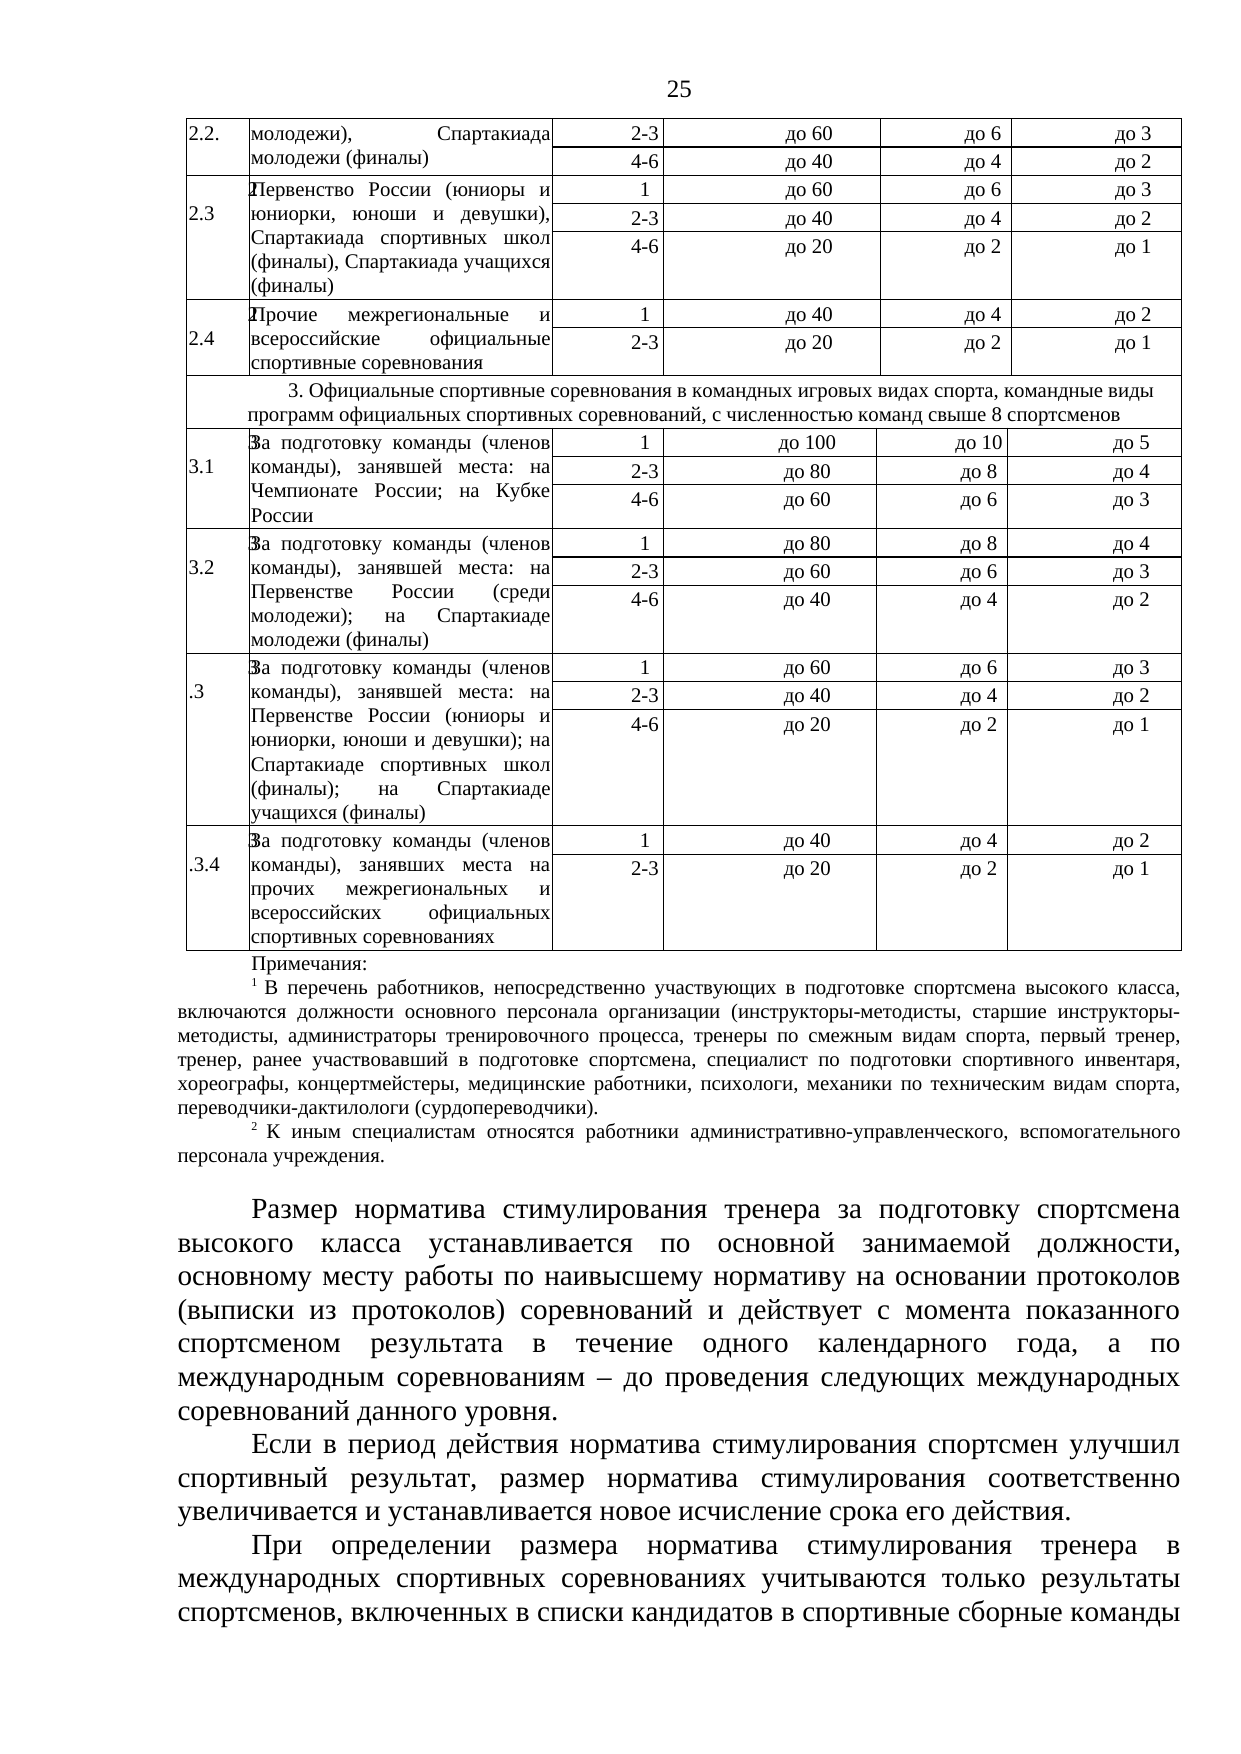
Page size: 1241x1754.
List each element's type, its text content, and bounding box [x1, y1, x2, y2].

table_cell до 1 [1012, 328, 1181, 375]
table_cell до 40 [664, 148, 880, 174]
table_cell до 40 [664, 204, 880, 231]
table_cell 4-6 [553, 485, 663, 528]
table_cell За подготовку команды (членов команды), занявшей места: на Чемпионате России; на Кубке России [250, 429, 552, 528]
table_cell до 60 [664, 176, 880, 203]
table_cell до 4 [877, 826, 1007, 853]
text 2 К иным специалистам относятся работники административно-управленческого, вспомогательного персонала учреждения. [177, 1119, 1181, 1167]
table_cell до 4 [1008, 457, 1181, 484]
table_cell 2-3 [553, 457, 663, 484]
table_cell до 2 [1012, 204, 1181, 231]
table_cell 2-3 [553, 558, 663, 584]
table_cell до 4 [881, 204, 1011, 231]
table_cell За подготовку команды (членов команды), занявшей места: на Первенстве России (юниоры и юниорки, юноши и девушки); на Спартакиаде спортивных школ (финалы); на Спартакиаде учащихся (финалы) [250, 654, 552, 825]
table_cell 2-3 [553, 119, 663, 146]
table_cell до 2 [1008, 586, 1181, 653]
table_cell 2-3 [553, 855, 663, 950]
table_cell до 4 [877, 586, 1007, 653]
table_cell 1 [553, 300, 663, 327]
table_cell до 2 [877, 710, 1007, 825]
table_cell до 2 [1008, 682, 1181, 709]
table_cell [250, 119, 552, 174]
table_cell 1 [553, 826, 663, 853]
table_cell до 60 [664, 558, 876, 584]
table_cell до 40 [664, 826, 876, 853]
table_cell Прочие межрегиональные и всероссийские официальные спортивные соревнования [250, 300, 552, 375]
table_cell до 20 [664, 232, 880, 299]
table_cell 1 [553, 429, 663, 456]
table_cell 2-3 [553, 682, 663, 709]
table_cell до 3 [1012, 176, 1181, 203]
table_cell 2-3 [553, 204, 663, 231]
table_cell до 20 [664, 710, 876, 825]
table_cell до 3 [1008, 654, 1181, 681]
table_cell до 6 [881, 119, 1011, 146]
table_cell до 2 [881, 232, 1011, 299]
table_cell 4-6 [553, 148, 663, 174]
text Если в период действия норматива стимулирования спортсмен улучшил спортивный результат, размер норматива стимулирования соответственно увеличивается и устанавливается новое исчисление срока его действия. [177, 1426, 1181, 1527]
table_cell 22.3 [187, 176, 249, 299]
table_cell 4-6 [553, 232, 663, 299]
table_cell до 2 [1012, 300, 1181, 327]
table_cell до 10 [877, 429, 1007, 456]
table_cell до 8 [877, 529, 1007, 556]
table_cell до 2 [881, 328, 1011, 375]
table_cell до 40 [664, 682, 876, 709]
text Размер норматива стимулирования тренера за подготовку спортсмена высокого класса устанавливается по основной занимаемой должности, основному месту работы по наивысшему нормативу на основании протоколов (выписки из протоколов) соревнований и действует с момента показанного спортсменом результата в течение одного календарного года, а по международным соревнованиям – до проведения следующих международных соревнований данного уровня. [177, 1191, 1181, 1426]
table_cell до 2 [1008, 826, 1181, 853]
table_cell до 60 [664, 485, 876, 528]
table_cell до 60 [664, 119, 880, 146]
table_cell 3.3 [187, 654, 249, 825]
table_cell до 100 [664, 429, 876, 456]
table_cell до 20 [664, 328, 880, 375]
table_cell 1 [553, 529, 663, 556]
table_cell до 4 [881, 148, 1011, 174]
table_cell до 4 [881, 300, 1011, 327]
table_cell 3.3.4 [187, 826, 249, 950]
table_cell до 60 [664, 654, 876, 681]
table_cell 3. Официальные спортивные соревнования в командных игровых видах спорта, командные виды программ официальных спортивных соревнований, с численностью команд свыше 8 спортсменов [187, 376, 1181, 428]
table_cell Первенство России (юниоры и юниорки, юноши и девушки), Спартакиада спортивных школ (финалы), Спартакиада учащихся (финалы) [250, 176, 552, 299]
table_cell до 6 [877, 558, 1007, 584]
table_cell 22.2. [187, 119, 249, 174]
table_cell до 3 [1008, 558, 1181, 584]
table_cell до 4 [1008, 529, 1181, 556]
table_cell За подготовку команды (членов команды), занявшей места: на Первенстве России (среди молодежи); на Спартакиаде молодежи (финалы) [250, 529, 552, 653]
table_cell 1 [553, 654, 663, 681]
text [177, 1527, 1181, 1627]
table_cell до 8 [877, 457, 1007, 484]
table_cell 4-6 [553, 710, 663, 825]
table_cell до 1 [1008, 710, 1181, 825]
text 1 В перечень работников, непосредственно участвующих в подготовке спортсмена высокого класса, включаются должности основного персонала организации (инструкторы-методисты, старшие инструкторы-методисты, администраторы тренировочного процесса, тренеры по смежным видам спорта, первый тренер, тренер, ранее участвовавший в подготовке спортсмена, специалист по подготовки спортивного инвентаря, хореографы, концертмейстеры, медицинские работники, психологи, механики по техническим видам спорта, переводчики-дактилологи (сурдопереводчики). [177, 975, 1181, 1119]
table_cell до 2 [877, 855, 1007, 950]
table_cell 1 [553, 176, 663, 203]
table_cell 33.2 [187, 529, 249, 653]
table_cell до 1 [1012, 232, 1181, 299]
table_cell до 5 [1008, 429, 1181, 456]
table_cell до 40 [664, 300, 880, 327]
table_cell до 6 [881, 176, 1011, 203]
table_cell до 40 [664, 586, 876, 653]
table_cell до 80 [664, 529, 876, 556]
table_cell до 6 [877, 485, 1007, 528]
table_cell до 6 [877, 654, 1007, 681]
table_cell до 1 [1008, 855, 1181, 950]
table_cell 22.4 [187, 300, 249, 375]
table_cell до 80 [664, 457, 876, 484]
text Примечания: [177, 951, 1181, 975]
table_cell За подготовку команды (членов команды), занявших места на прочих межрегиональных и всероссийских официальных спортивных соревнованиях [250, 826, 552, 950]
table_cell 2-3 [553, 328, 663, 375]
table_cell 33.1 [187, 429, 249, 528]
table_cell до 3 [1012, 119, 1181, 146]
table_cell до 2 [1012, 148, 1181, 174]
table_cell до 20 [664, 855, 876, 950]
table_cell до 4 [877, 682, 1007, 709]
table_cell до 3 [1008, 485, 1181, 528]
table_cell 4-6 [553, 586, 663, 653]
